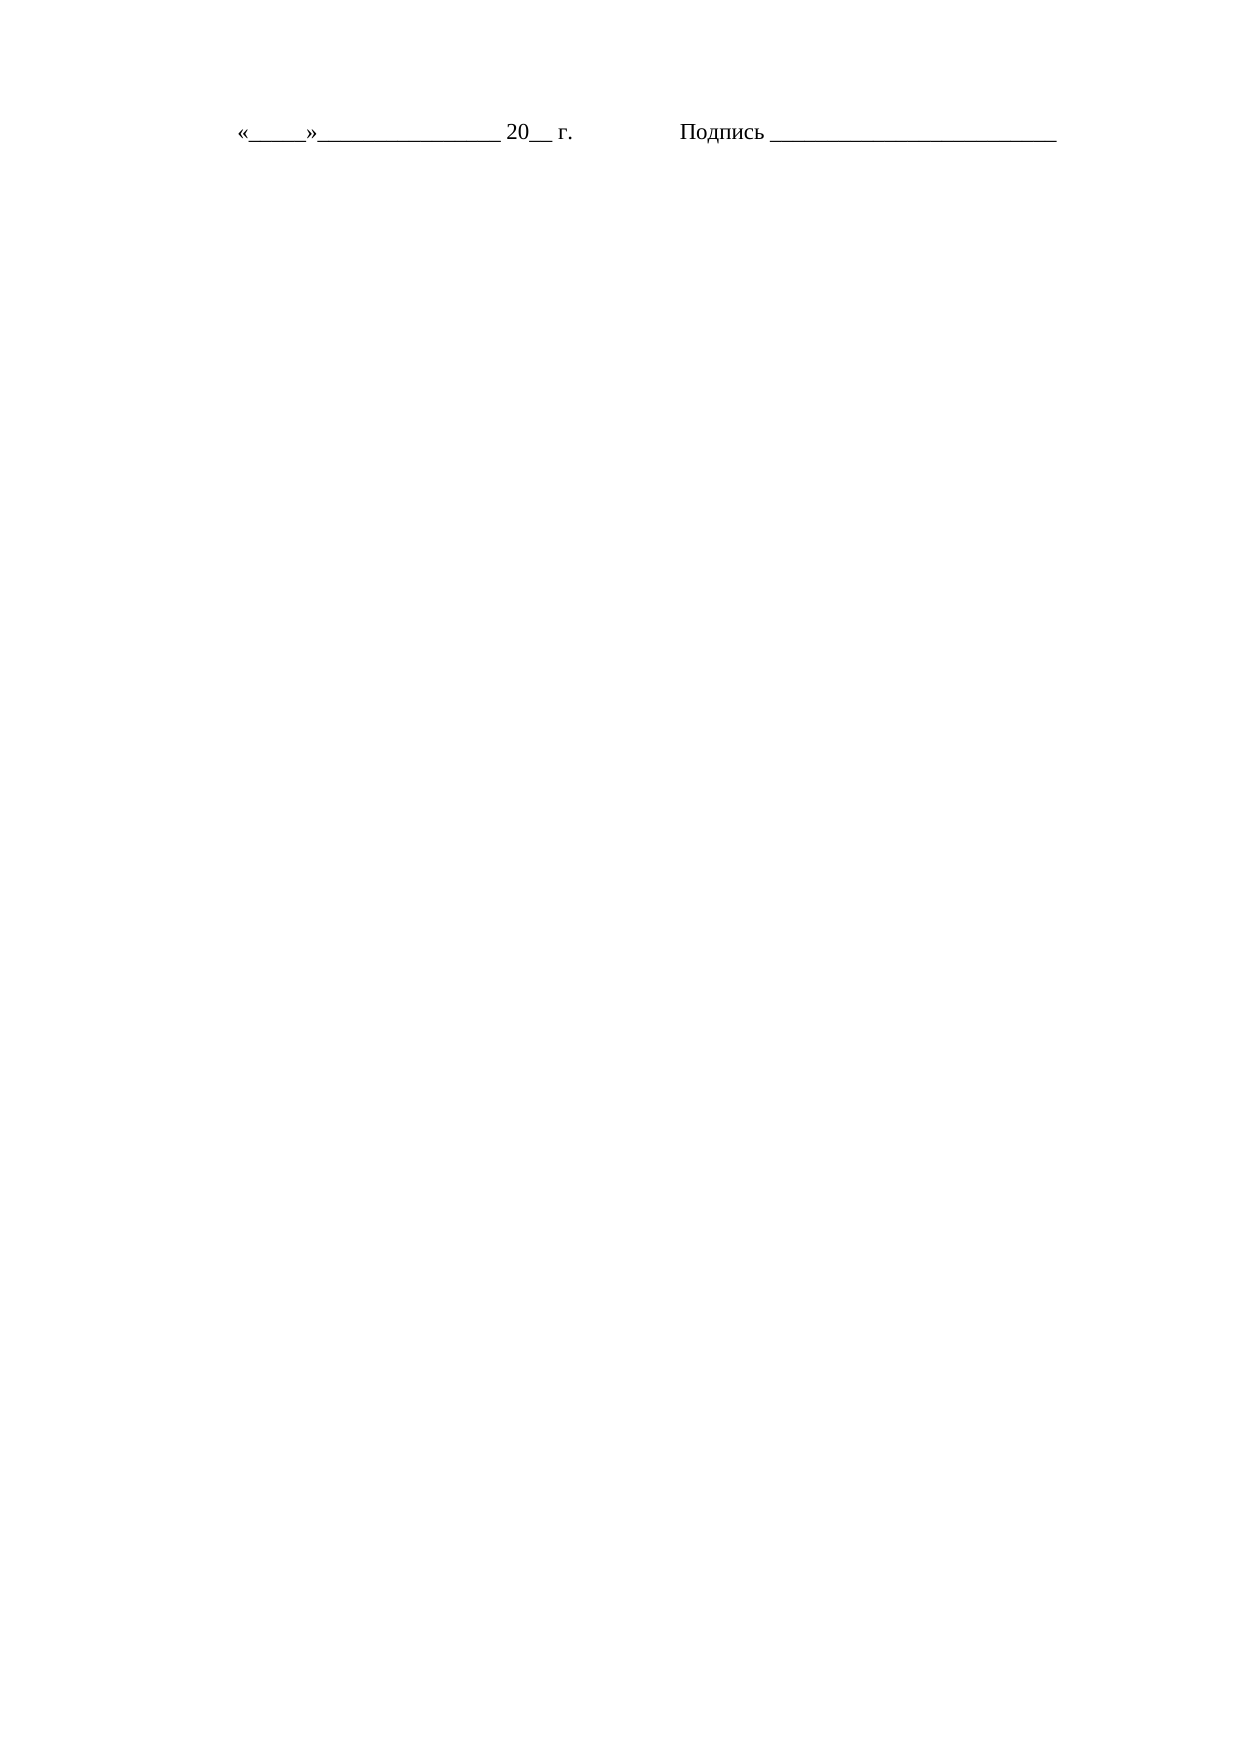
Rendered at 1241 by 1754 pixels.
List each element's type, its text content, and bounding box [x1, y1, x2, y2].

text «_____»________________ 20__ г. Подпись _________________________ [142, 118, 1152, 144]
